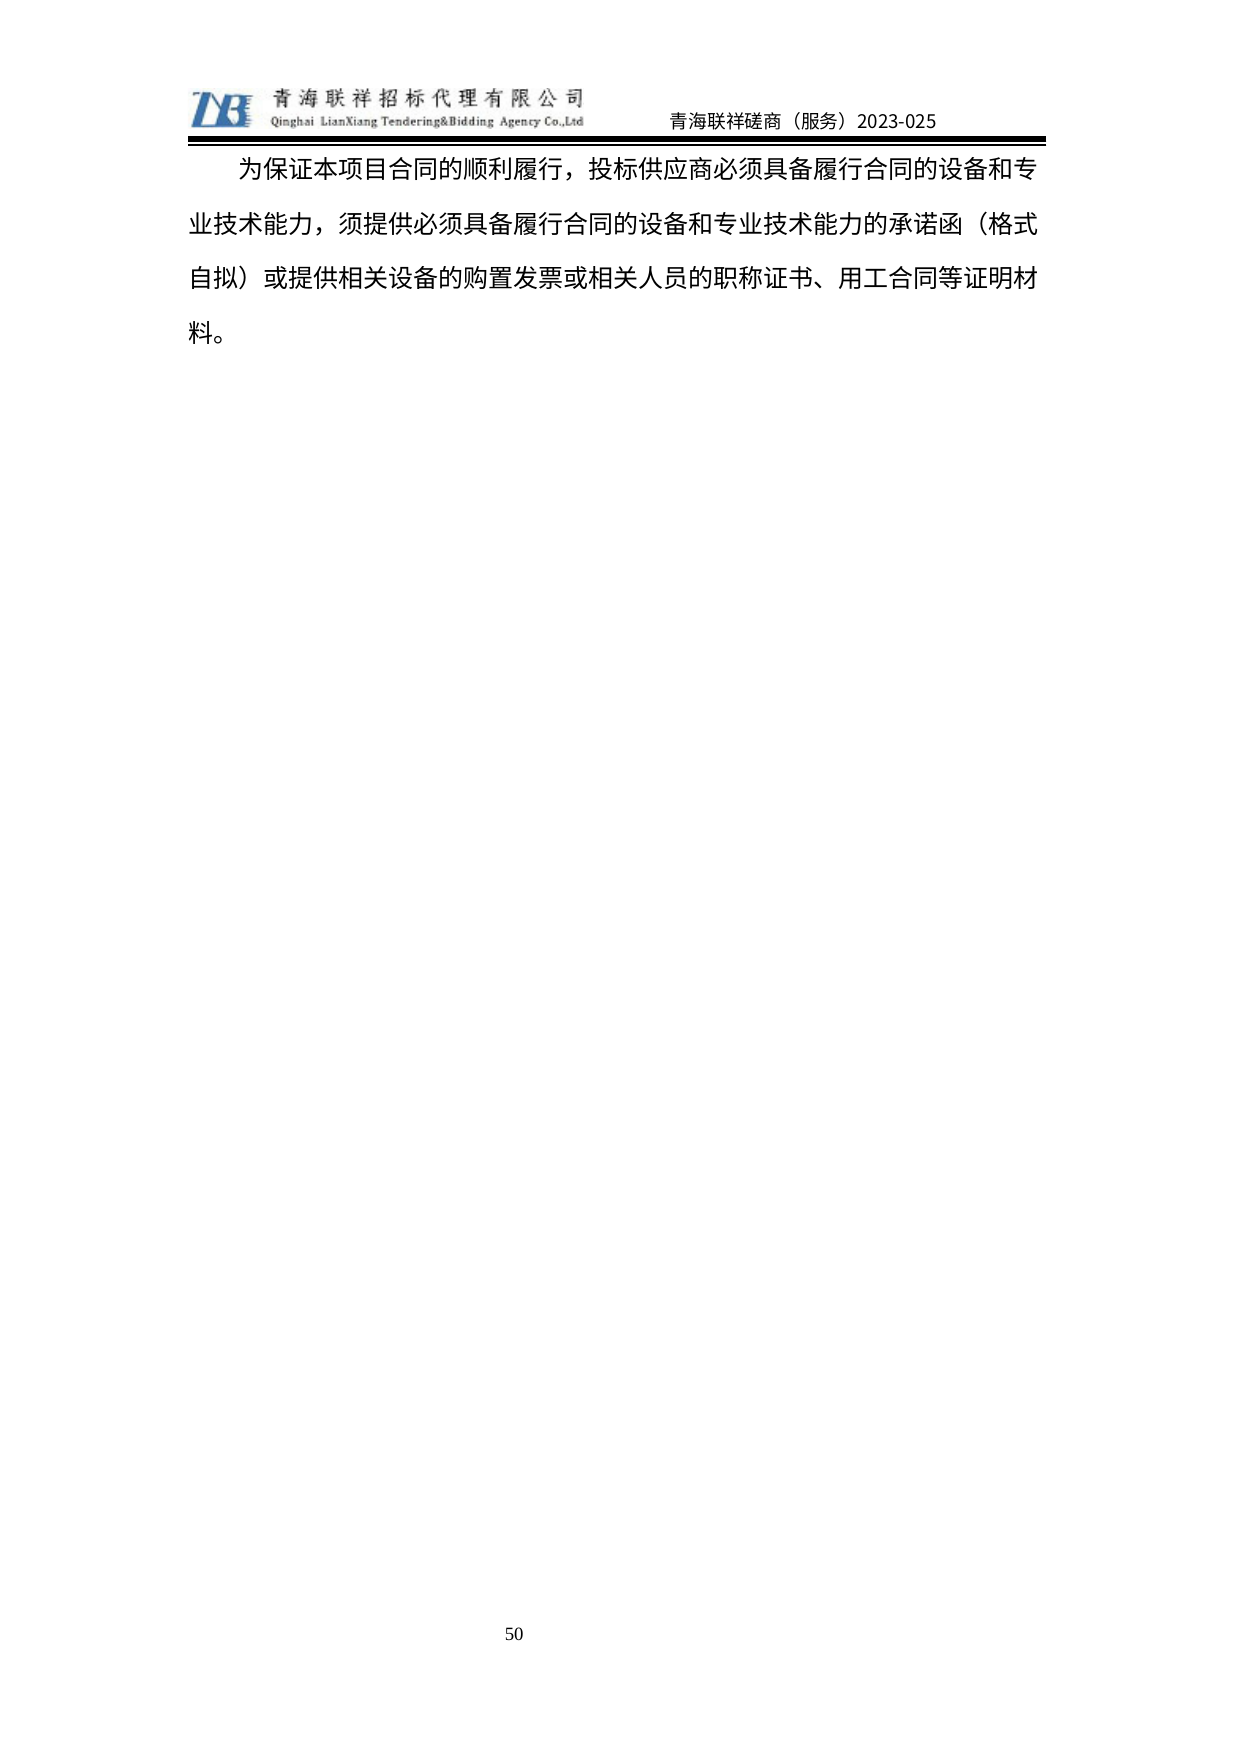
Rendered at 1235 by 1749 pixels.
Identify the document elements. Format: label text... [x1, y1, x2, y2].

picture [187, 88, 584, 129]
text 为保证本项目合同的顺利履行，投标供应商必须具备履行合同的设备和专业技术能力，须提供必须具备履行合同的设备和专业技术能力的承诺函（格式自拟）或提供相关设备的购置发票或相关人员的职称证书、用工合同等证明材料。 [188, 150, 1046, 349]
